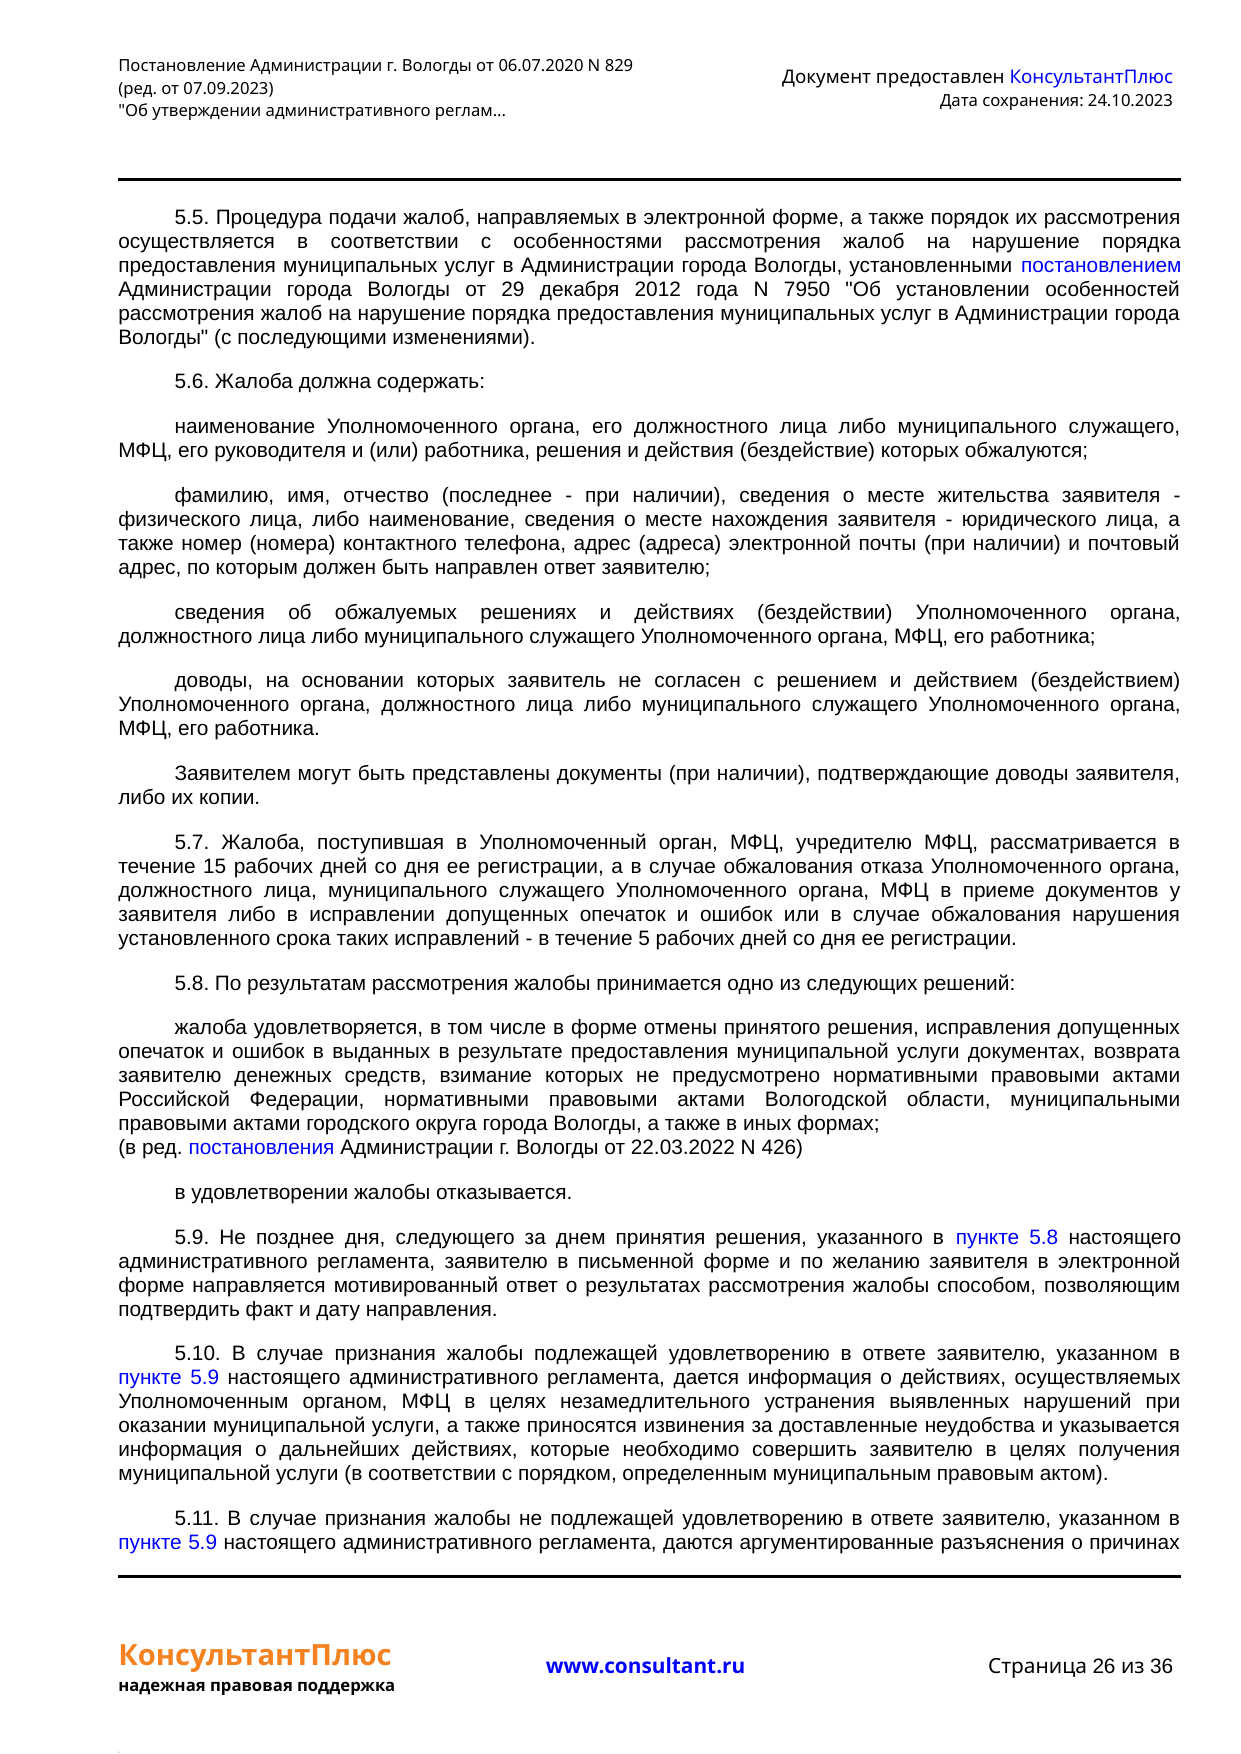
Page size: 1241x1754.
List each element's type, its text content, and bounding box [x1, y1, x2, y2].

text 5.6. Жалоба должна содержать: [118, 369, 1181, 393]
text 5.9. Не позднее дня, следующего за днем принятия решения, указанного в пункте 5.8 настоящего административного регламента, заявителю в письменной форме и по желанию заявителя в электронной форме направляется мотивированный ответ о результатах рассмотрения жалобы способом, позволяющим подтвердить факт и дату направления. [118, 1224, 1181, 1320]
text 5.7. Жалоба, поступившая в Уполномоченный орган, МФЦ, учредителю МФЦ, рассматривается в течение 15 рабочих дней со дня ее регистрации, а в случае обжалования отказа Уполномоченного органа, должностного лица, муниципального служащего Уполномоченного органа, МФЦ в приеме документов у заявителя либо в исправлении допущенных опечаток и ошибок или в случае обжалования нарушения установленного срока таких исправлений - в течение 5 рабочих дней со дня ее регистрации. [118, 830, 1181, 949]
text 5.5. Процедура подачи жалоб, направляемых в электронной форме, а также порядок их рассмотрения осуществляется в соответствии с особенностями рассмотрения жалоб на нарушение порядка предоставления муниципальных услуг в Администрации города Вологды, установленными постановлением Администрации города Вологды от 29 декабря 2012 года N 7950 "Об установлении особенностей рассмотрения жалоб на нарушение порядка предоставления муниципальных услуг в Администрации города Вологды" (с последующими изменениями). [118, 205, 1181, 348]
text (в ред. постановления Администрации г. Вологды от 22.03.2022 N 426) [118, 1135, 1181, 1159]
text сведения об обжалуемых решениях и действиях (бездействии) Уполномоченного органа, должностного лица либо муниципального служащего Уполномоченного органа, МФЦ, его работника; [118, 599, 1181, 647]
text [118, 1506, 1181, 1554]
text жалоба удовлетворяется, в том числе в форме отмены принятого решения, исправления допущенных опечаток и ошибок в выданных в результате предоставления муниципальной услуги документах, возврата заявителю денежных средств, взимание которых не предусмотрено нормативными правовыми актами Российской Федерации, нормативными правовыми актами Вологодской области, муниципальными правовыми актами городского округа города Вологды, а также в иных формах; [118, 1015, 1181, 1135]
text в удовлетворении жалобы отказывается. [118, 1180, 1181, 1204]
text фамилию, имя, отчество (последнее - при наличии), сведения о месте жительства заявителя - физического лица, либо наименование, сведения о месте нахождения заявителя - юридического лица, а также номер (номера) контактного телефона, адрес (адреса) электронной почты (при наличии) и почтовый адрес, по которым должен быть направлен ответ заявителю; [118, 483, 1181, 579]
text доводы, на основании которых заявитель не согласен с решением и действием (бездействием) Уполномоченного органа, должностного лица либо муниципального служащего Уполномоченного органа, МФЦ, его работника. [118, 668, 1181, 740]
text Заявителем могут быть представлены документы (при наличии), подтверждающие доводы заявителя, либо их копии. [118, 761, 1181, 809]
text 5.10. В случае признания жалобы подлежащей удовлетворению в ответе заявителю, указанном в пункте 5.9 настоящего административного регламента, дается информация о действиях, осуществляемых Уполномоченным органом, МФЦ в целях незамедлительного устранения выявленных нарушений при оказании муниципальной услуги, а также приносятся извинения за доставленные неудобства и указывается информация о дальнейших действиях, которые необходимо совершить заявителю в целях получения муниципальной услуги (в соответствии с порядком, определенным муниципальным правовым актом). [118, 1341, 1181, 1485]
text 5.8. По результатам рассмотрения жалобы принимается одно из следующих решений: [118, 970, 1181, 994]
text наименование Уполномоченного органа, его должностного лица либо муниципального служащего, МФЦ, его руководителя и (или) работника, решения и действия (бездействие) которых обжалуются; [118, 414, 1181, 462]
